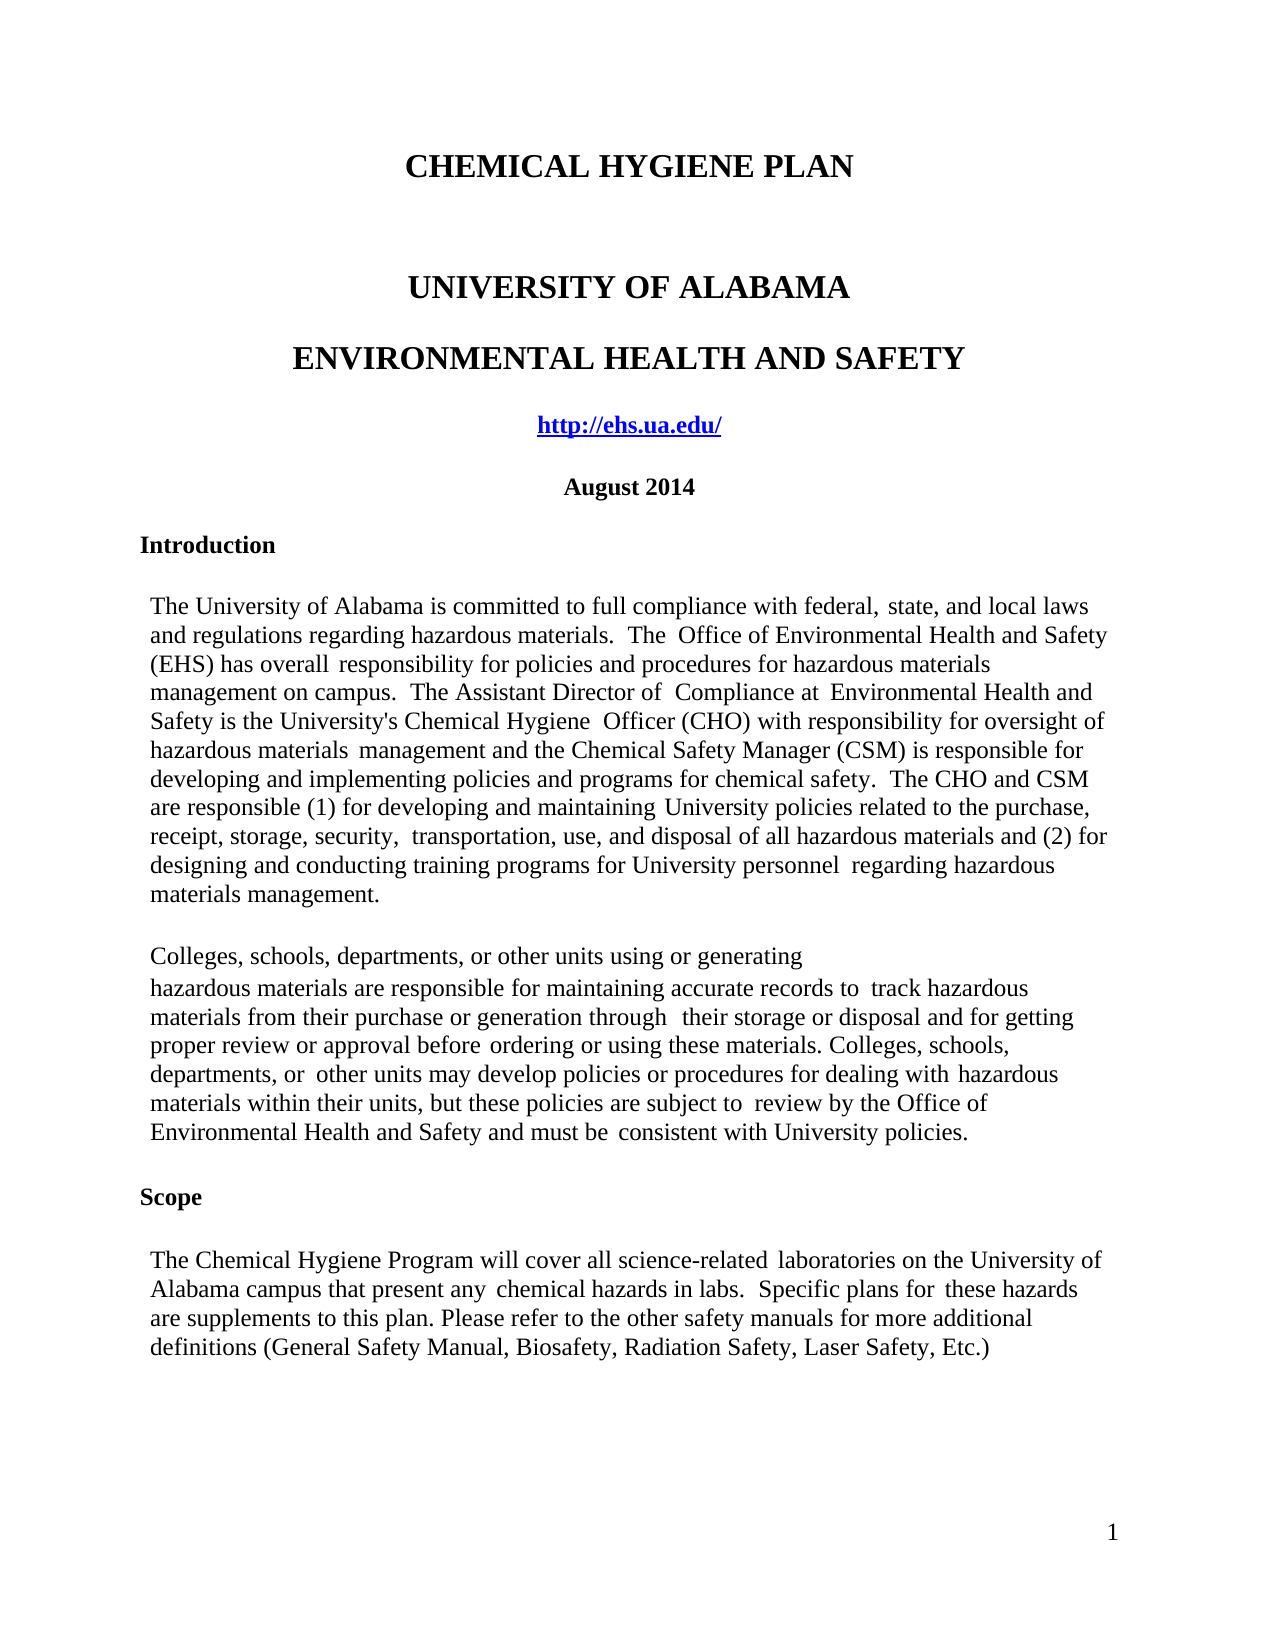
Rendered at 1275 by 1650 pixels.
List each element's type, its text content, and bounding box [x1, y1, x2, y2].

text hazardous materials are responsible for maintaining accurate records to track hazardous materials from their purchase or generation through their storage or disposal and for getting proper review or approval before ordering or using these materials. Colleges, schools, departments, or other units may develop policies or procedures for dealing with hazardous materials within their units, but these policies are subject to review by the Office of Environmental Health and Safety and must be consistent with University policies. [150, 973, 1108, 1145]
subtitle http://ehs.ua.edu/ [153, 410, 1106, 439]
text Introduction [139, 530, 1119, 559]
subtitle August 2014 [153, 472, 1106, 501]
text Colleges, schools, departments, or other units using or generating [150, 941, 1119, 969]
subtitle ENVIRONMENTAL HEALTH AND SAFETY [153, 338, 1106, 377]
text Scope [139, 1179, 1119, 1212]
text UNIVERSITY OF ALABAMA [152, 267, 1106, 306]
text The University of Alabama is committed to full compliance with federal, state, and local laws and regulations regarding hazardous materials. The Office of Environmental Health and Safety (EHS) has overall responsibility for policies and procedures for hazardous materials management on campus. The Assistant Director of Compliance at Environmental Health and Safety is the University's Chemical Hygiene Officer (CHO) with responsibility for oversight of hazardous materials management and the Chemical Safety Manager (CSM) is responsible for developing and implementing policies and programs for chemical safety. The CHO and CSM are responsible (1) for developing and maintaining University policies related to the purchase, receipt, storage, security, transportation, use, and disposal of all hazardous materials and (2) for designing and conducting training programs for University personnel regarding hazardous materials management. [150, 591, 1119, 907]
text CHEMICAL HYGIENE PLAN [153, 146, 1106, 184]
text The Chemical Hygiene Program will cover all science-related laboratories on the University of Alabama campus that present any chemical hazards in labs. Specific plans for these hazards are supplements to this plan. Please refer to the other safety manuals for more additional definitions (General Safety Manual, Biosafety, Radiation Safety, Laser Safety, Etc.) [150, 1245, 1105, 1360]
